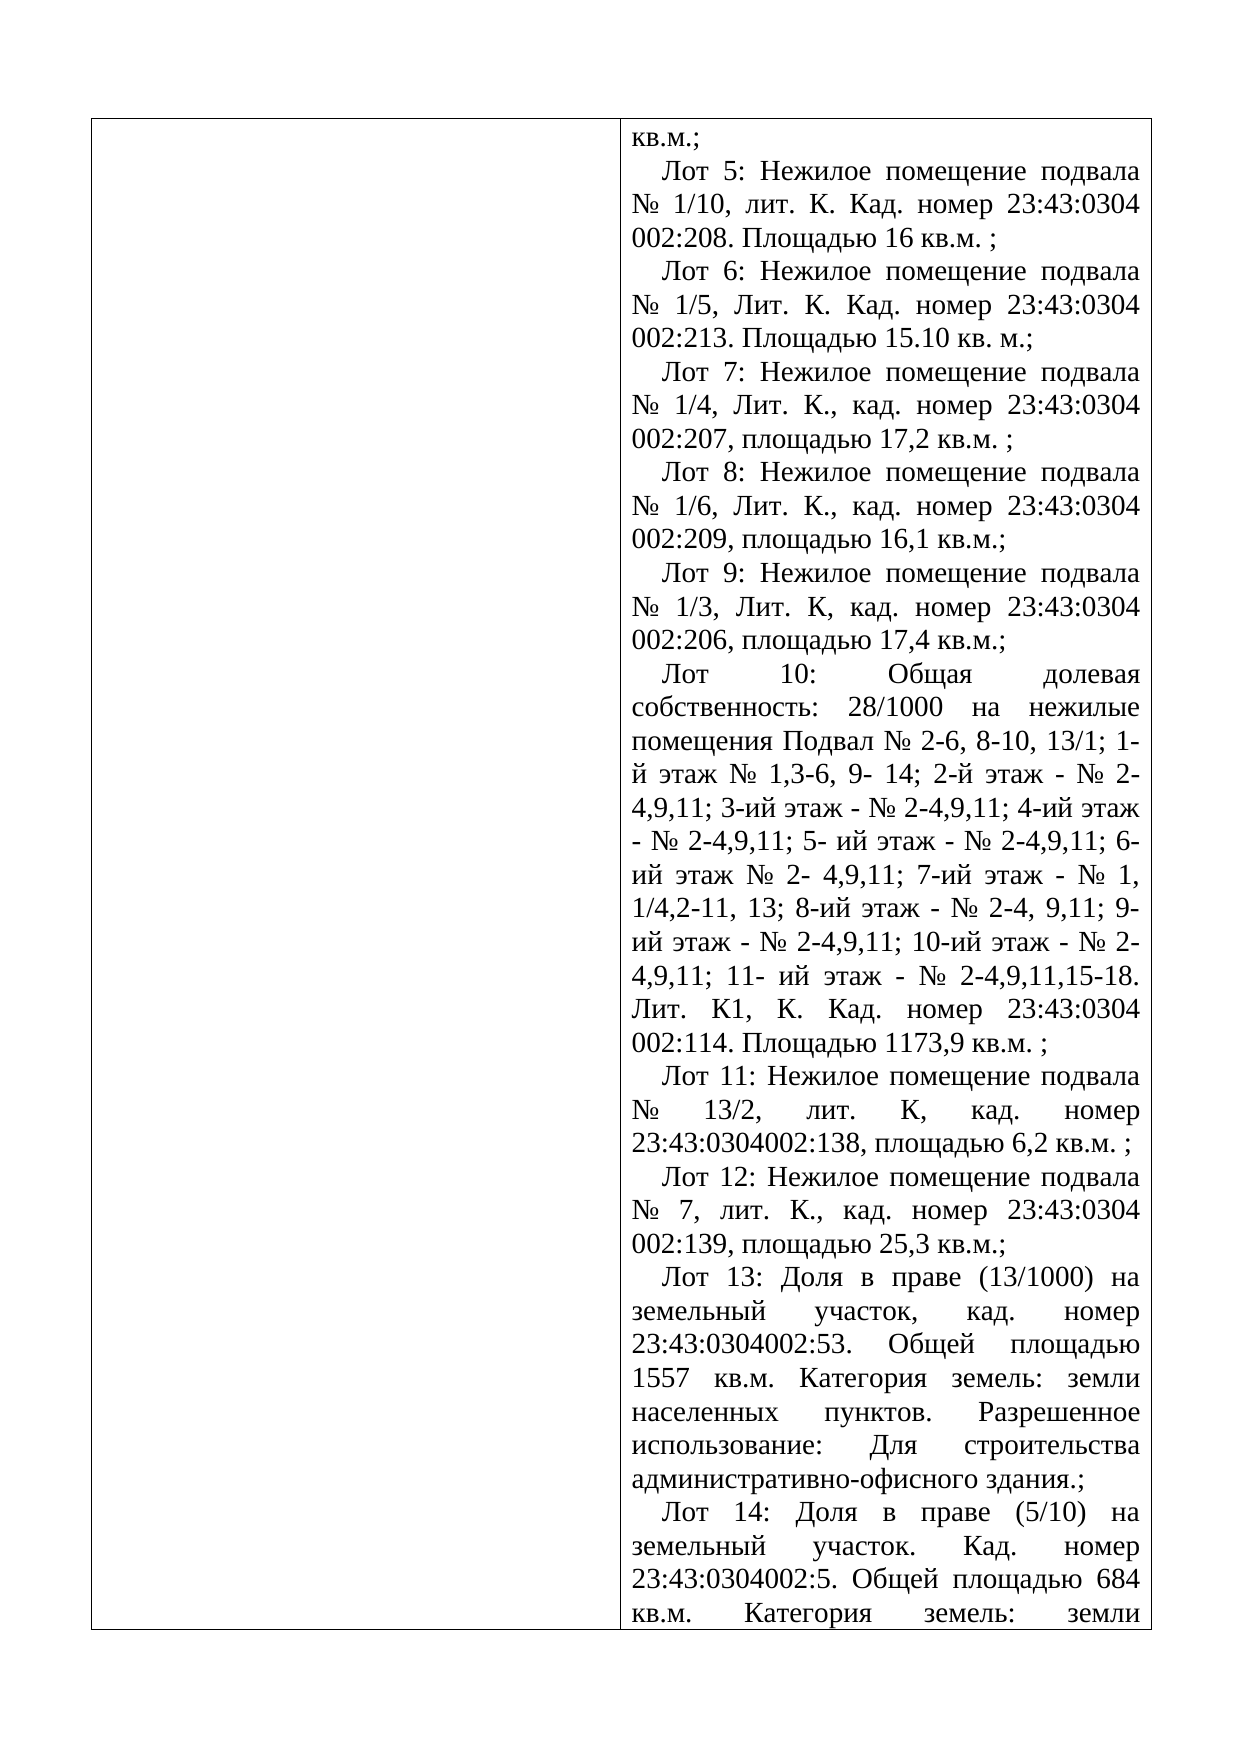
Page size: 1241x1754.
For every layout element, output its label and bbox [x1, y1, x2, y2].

table_cell [92, 119, 620, 1628]
table_cell [621, 119, 1151, 1628]
